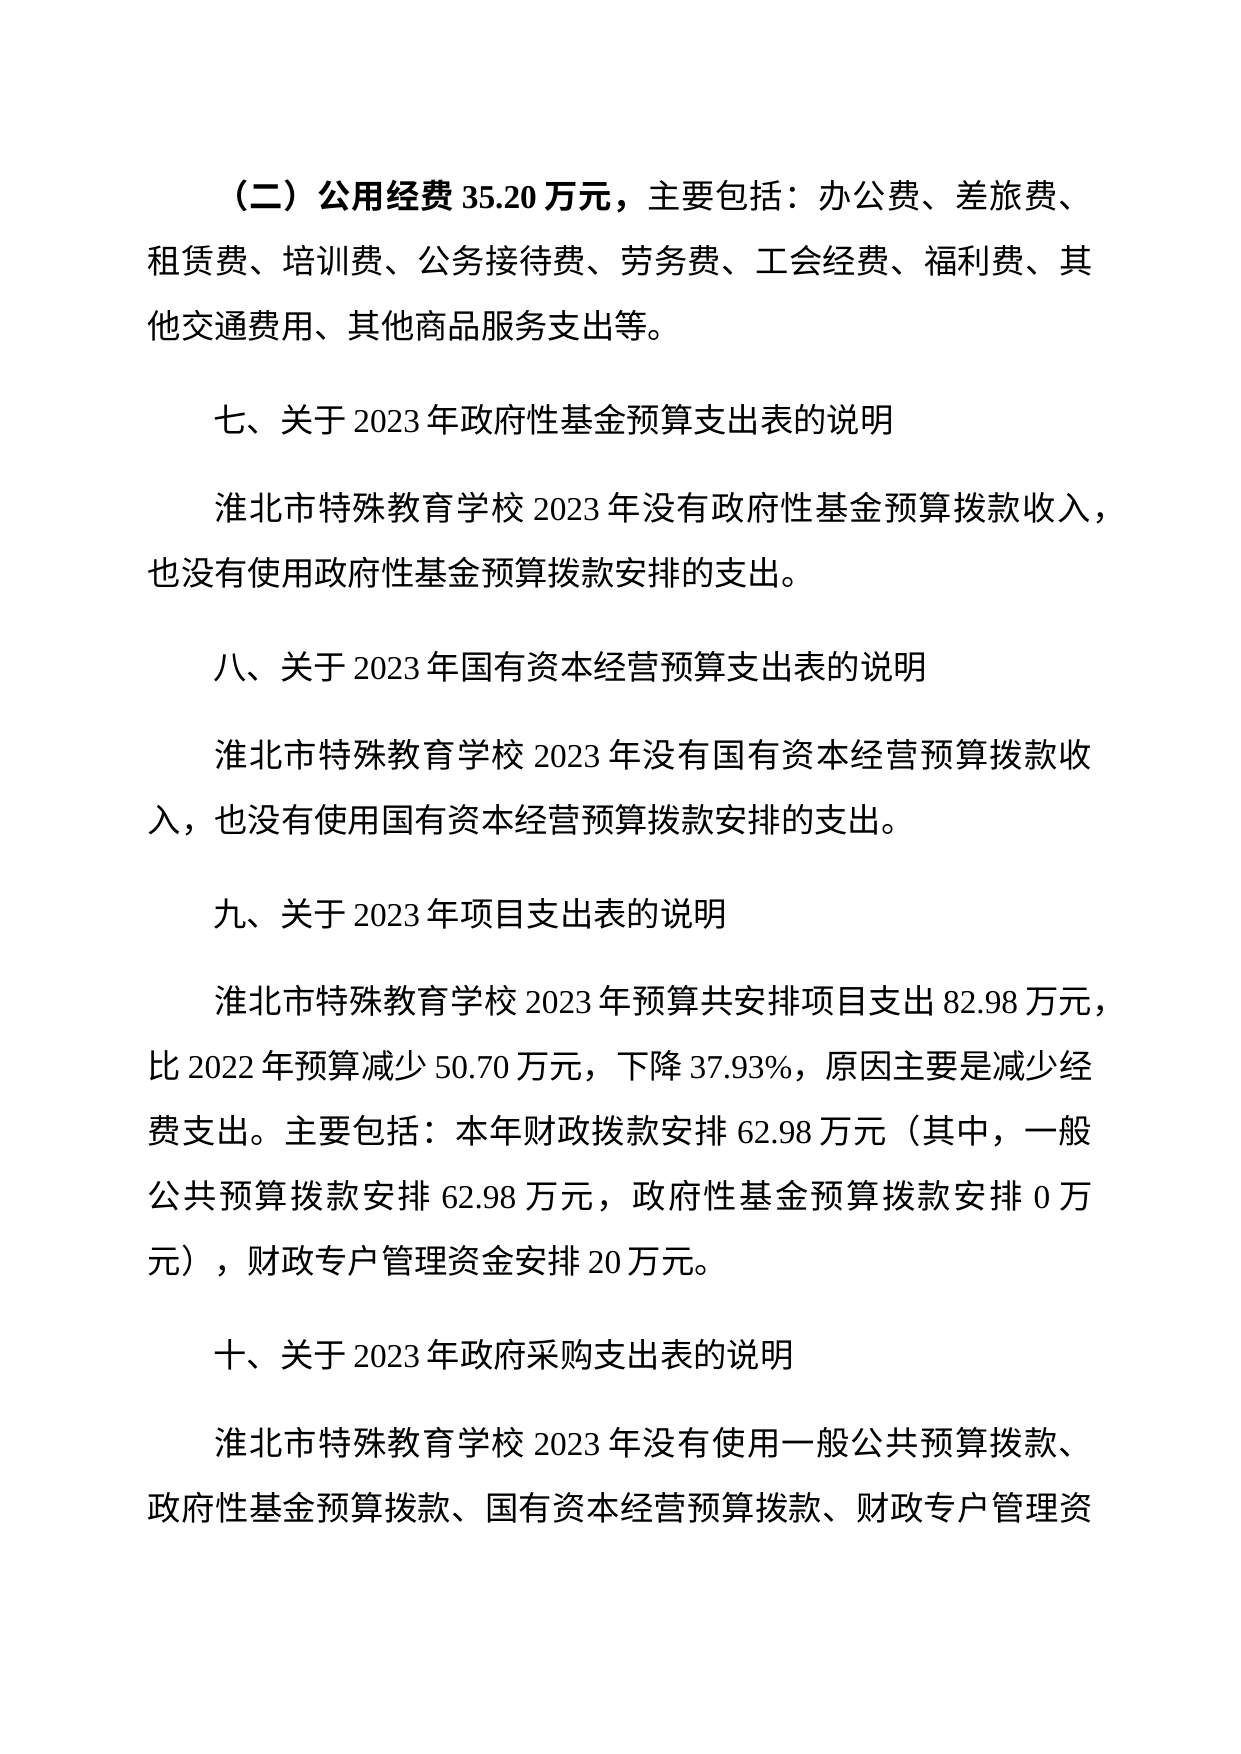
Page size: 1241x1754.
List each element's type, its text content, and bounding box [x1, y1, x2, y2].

text 七、关于2023年政府性基金预算支出表的说明 [148, 386, 1092, 444]
text 九、关于2023年项目支出表的说明 [148, 879, 1092, 938]
text 淮北市特殊教育学校2023年没有国有资本经营预算拨款收入，也没有使用国有资本经营预算拨款安排的支出。 [148, 720, 1092, 850]
text （二）公用经费35.20万元，主要包括：办公费、差旅费、租赁费、培训费、公务接待费、劳务费、工会经费、福利费、其他交通费用、其他商品服务支出等。 [148, 162, 1092, 357]
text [148, 1409, 1092, 1539]
text 淮北市特殊教育学校2023年没有政府性基金预算拨款收入，也没有使用政府性基金预算拨款安排的支出。 [148, 474, 1092, 604]
text 十、关于2023年政府采购支出表的说明 [148, 1321, 1092, 1379]
text 淮北市特殊教育学校2023年预算共安排项目支出82.98万元，比2022年预算减少50.70万元，下降37.93%，原因主要是减少经费支出。主要包括：本年财政拨款安排62.98万元（其中，一般公共预算拨款安排62.98万元，政府性基金预算拨款安排0万元），财政专户管理资金安排20万元。 [148, 967, 1092, 1292]
text 八、关于2023年国有资本经营预算支出表的说明 [148, 633, 1092, 691]
